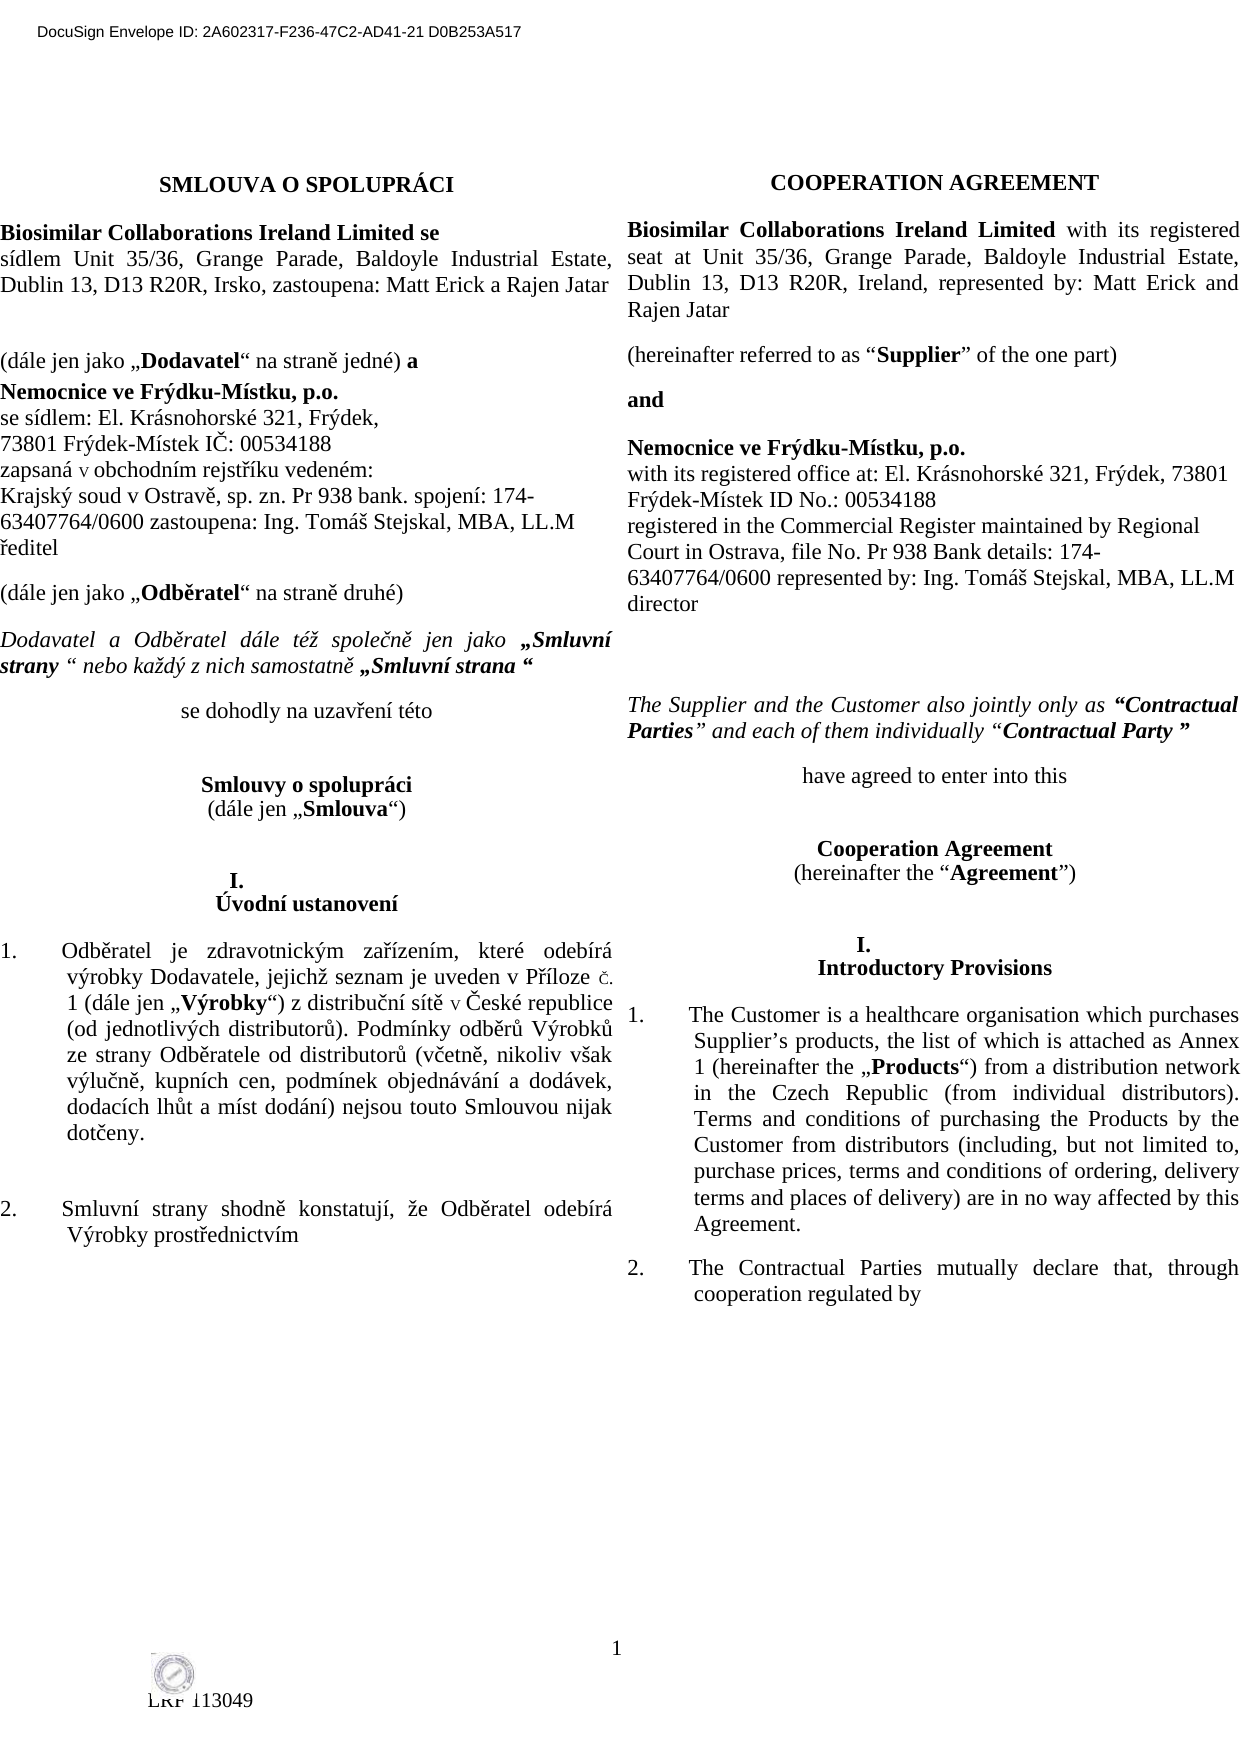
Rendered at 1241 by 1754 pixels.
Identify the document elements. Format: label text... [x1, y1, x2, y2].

text Introductory Provisions [629, 957, 1240, 979]
text Nemocnice ve Frýdku-Místku, p.o. [0, 379, 613, 405]
text Biosimilar Collaborations Ireland Limited with its registered seat at Unit 35/36, Grange Parade, Baldoyle Industrial Estate, Dublin 13, D13 R20R, Ireland, represented by: Matt Erick and Rajen Jatar [627, 216, 1240, 322]
text The Supplier and the Customer also jointly only as “Contractual Parties” and each of them individually “Contractual Party ” [627, 692, 1240, 744]
list Smluvní strany shodně konstatují, že Odběratel odebírá Výrobky prostřednictvím [0, 1196, 613, 1248]
text Dodavatel a Odběratel dále též společně jen jako „Smluvní strany “ nebo každý z nich samostatně „Smluvní strana “ [0, 627, 613, 679]
text se dohodly na uzavření této [0, 700, 613, 723]
text with its registered office at: El. Krásnohorské 321, Frýdek, 73801 Frýdek-Místek ID No.: 00534188 [627, 460, 1240, 512]
text SMLOUVA O SPOLUPRÁCI [0, 174, 613, 197]
text (dále jen jako „Dodavatel“ na straně jedné) a [0, 326, 613, 379]
text (dále jen „Smlouva“) [0, 798, 613, 821]
list The Customer is a healthcare organisation which purchases Supplier’s products, the list of which is attached as Annex 1 (hereinafter the „Products“) from a distribution network in the Czech Republic (from individual distributors). Terms and conditions of purchasing the Products by the Customer from distributors (including, but not limited to, purchase prices, terms and conditions of ordering, delivery terms and places of delivery) are in no way affected by this Agreement. [627, 1002, 1240, 1236]
text (hereinafter the “Agreement”) [629, 862, 1240, 885]
text zapsaná v obchodním rejstříku vedeném: [0, 457, 613, 483]
text registered in the Commercial Register maintained by Regional Court in Ostrava, file No. Pr 938 Bank details: 174-63407764/0600 represented by: Ing. Tomáš Stejskal, MBA, LL.M director [627, 512, 1240, 617]
list The Contractual Parties mutually declare that, through cooperation regulated by [627, 1255, 1240, 1307]
text Cooperation Agreement [629, 838, 1240, 861]
picture [151, 1652, 197, 1699]
text have agreed to enter into this [629, 765, 1240, 788]
text Krajský soud v Ostravě, sp. zn. Pr 938 bank. spojení: 174-63407764/0600 zastoupena: Ing. Tomáš Stejskal, MBA, LL.M ředitel [0, 483, 613, 561]
text 73801 Frýdek-Místek IČ: 00534188 [0, 431, 342, 457]
text Nemocnice ve Frýdku-Místku, p.o. [627, 434, 1240, 460]
text I. [229, 870, 613, 893]
text (dále jen jako „Odběratel“ na straně druhé) [0, 582, 613, 605]
text Smlouvy o spolupráci [0, 774, 613, 797]
text Biosimilar Collaborations Ireland Limited se [0, 219, 613, 245]
text I. [856, 934, 1240, 957]
text (hereinafter referred to as “Supplier” of the one part) [627, 341, 1240, 367]
text Úvodní ustanovení [0, 893, 613, 916]
text and [627, 389, 1240, 412]
text se sídlem: El. Krásnohorské 321, Frýdek, [0, 405, 613, 431]
text COOPERATION AGREEMENT [629, 172, 1240, 194]
text sídlem Unit 35/36, Grange Parade, Baldoyle Industrial Estate, Dublin 13, D13 R20R, Irsko, zastoupena: Matt Erick a Rajen Jatar [0, 245, 613, 297]
list Odběratel je zdravotnickým zařízením, které odebírá výrobky Dodavatele, jejichž seznam je uveden v Příloze č. 1 (dále jen „Výrobky“) z distribuční sítě v České republice (od jednotlivých distributorů). Podmínky odběrů Výrobků ze strany Odběratele od distributorů (včetně, nikoliv však výlučně, kupních cen, podmínek objednávání a dodávek, dodacích lhůt a míst dodání) nejsou touto Smlouvou nijak dotčeny. [0, 937, 613, 1146]
